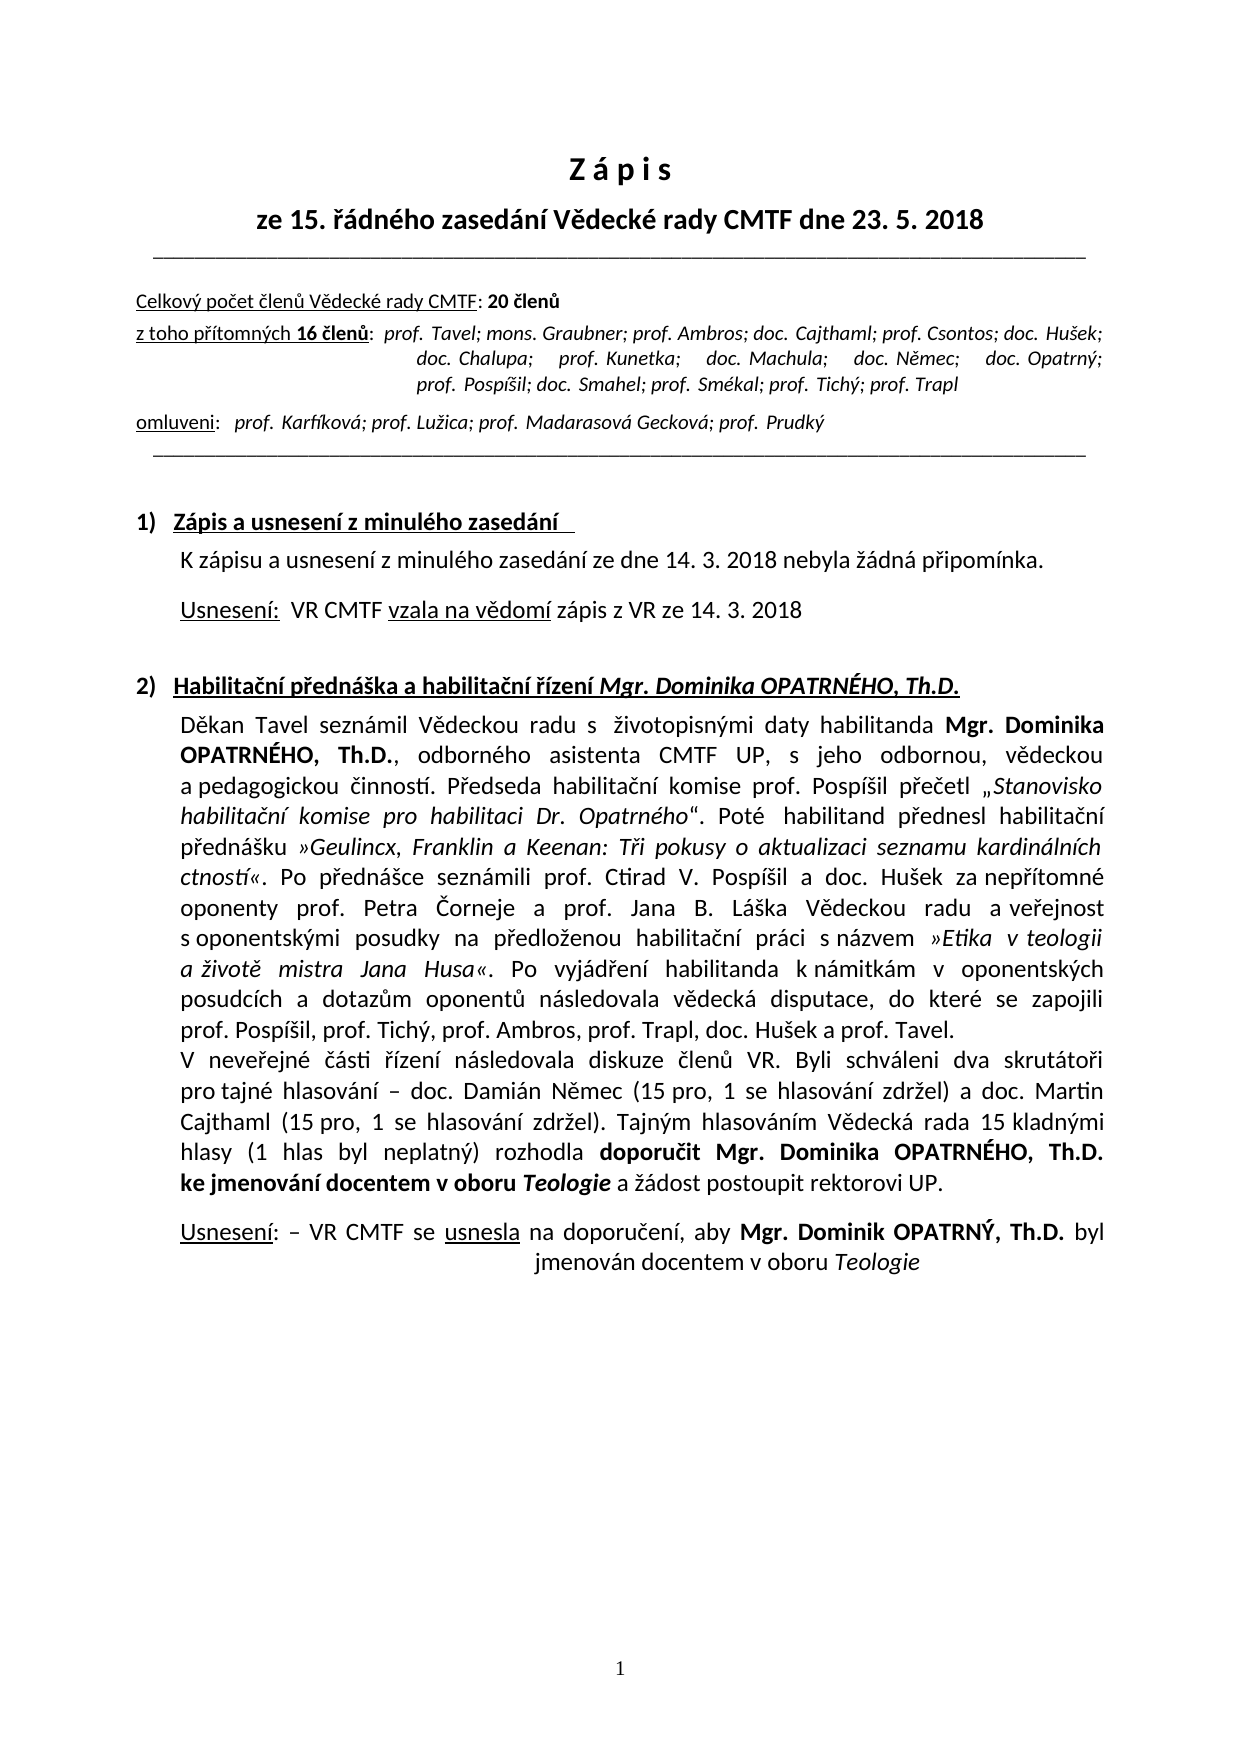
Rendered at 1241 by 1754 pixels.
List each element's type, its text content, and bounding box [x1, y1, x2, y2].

text K zápisu a usnesení z minulého zasedání ze dne 14. 3. 2018 nebyla žádná připomínka. [180, 544, 1104, 575]
title Z á p i s [136, 148, 1104, 188]
text Usnesení: – VR CMTF se usnesla na doporučení, aby Mgr. Dominik OPATRNÝ, Th.D. byl jmenován docentem v oboru Teologie [180, 1216, 1104, 1277]
text __________________________________________________________________________________________ [136, 434, 1104, 460]
list Zápis a usnesení z minulého zasedání [136, 506, 1104, 536]
text Celkový počet členů Vědecké rady CMTF: 20 členů [136, 288, 1104, 314]
text z toho přítomných 16 členů: prof. Tavel; mons. Graubner; prof. Ambros; doc. Cajthaml; prof. Csontos; doc. Hušek; doc. Chalupa; prof. Kunetka; doc. Machula; doc. Němec; doc. Opatrný; prof. Pospíšil; doc. Smahel; prof. Smékal; prof. Tichý; prof. Trapl [136, 320, 1104, 396]
text Usnesení: VR CMTF vzala na vědomí zápis z VR ze 14. 3. 2018 [180, 594, 1104, 624]
text ze 15. řádného zasedání Vědecké rady CMTF dne 23. 5. 2018 [136, 201, 1104, 237]
text omluveni: prof. Karfíková; prof. Lužica; prof. Madarasová Gecková; prof. Prudký [136, 409, 1104, 434]
list Habilitační přednáška a habilitační řízení Mgr. Dominika OPATRNÉHO, Th.D. [136, 670, 1104, 701]
text V neveřejné části řízení následovala diskuze členů VR. Byli schváleni dva skrutátoři pro tajné hlasování – doc. Damián Němec (15 pro, 1 se hlasování zdržel) a doc. Martin Cajthaml (15 pro, 1 se hlasování zdržel). Tajným hlasováním Vědecká rada 15 kladnými hlasy (1 hlas byl neplatný) rozhodla doporučit Mgr. Dominika OPATRNÉHO, Th.D. ke jmenování docentem v oboru Teologie a žádost postoupit rektorovi UP. [136, 1045, 1104, 1197]
text __________________________________________________________________________________________ [136, 237, 1104, 262]
text Děkan Tavel seznámil Vědeckou radu s životopisnými daty habilitanda Mgr. Dominika OPATRNÉHO, Th.D., odborného asistenta CMTF UP, s jeho odbornou, vědeckou a pedagogickou činností. Předseda habilitační komise prof. Pospíšil přečetl „Stanovisko habilitační komise pro habilitaci Dr. Opatrného“. Poté habilitand přednesl habilitační přednášku »Geulincx, Franklin a Keenan: Tři pokusy o aktualizaci seznamu kardinálních ctností«. Po přednášce seznámili prof. Ctirad V. Pospíšil a doc. Hušek za nepřítomné oponenty prof. Petra Čorneje a prof. Jana B. Láška Vědeckou radu a veřejnost s oponentskými posudky na předloženou habilitační práci s názvem »Etika v teologii a životě mistra Jana Husa«. Po vyjádření habilitanda k námitkám v oponentských posudcích a dotazům oponentů následovala vědecká disputace, do které se zapojili prof. Pospíšil, prof. Tichý, prof. Ambros, prof. Trapl, doc. Hušek a prof. Tavel. [180, 709, 1104, 1045]
